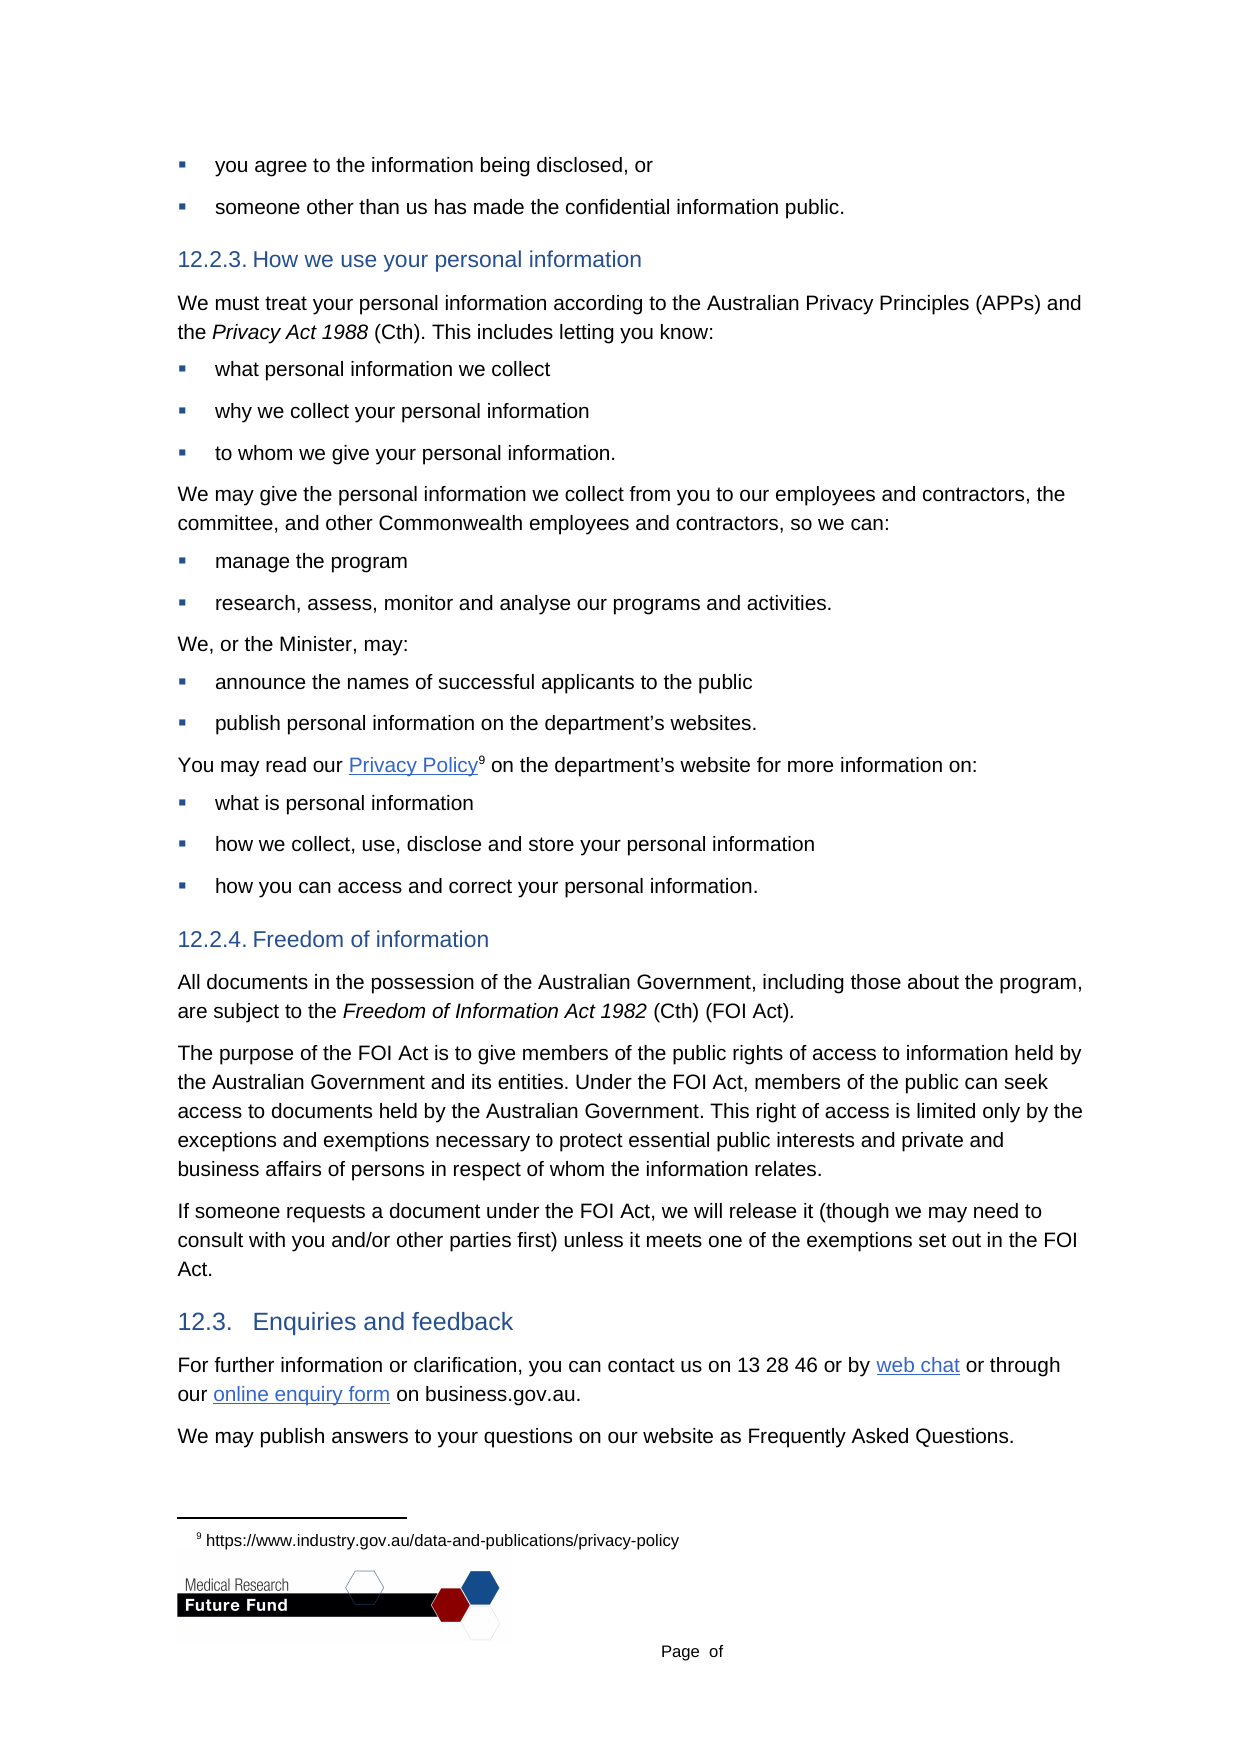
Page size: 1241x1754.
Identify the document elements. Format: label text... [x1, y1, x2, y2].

list to whom we give your personal information. [177, 435, 1092, 464]
text We may publish answers to your questions on our website as Frequently Asked Questions. [177, 1418, 1092, 1448]
text For further information or clarification, you can contact us on 13 28 46 or by web chat or through our online enquiry form on business.gov.au. [177, 1348, 1092, 1406]
picture [177, 1550, 511, 1642]
subtitle Freedom of information [177, 923, 1092, 952]
list how we collect, use, disclose and store your personal information [177, 827, 1092, 856]
text The purpose of the FOI Act is to give members of the public rights of access to information held by the Australian Government and its entities. Under the FOI Act, members of the public can seek access to documents held by the Australian Government. This right of access is limited only by the exceptions and exemptions necessary to protect essential public interests and private and business affairs of persons in respect of whom the information relates. [177, 1035, 1092, 1181]
list what personal information we collect [177, 352, 1092, 381]
text All documents in the possession of the Australian Government, including those about the program, are subject to the Freedom of Information Act 1982 (Cth) (FOI Act). [177, 964, 1092, 1023]
list manage the program [177, 543, 1092, 573]
subtitle How we use your personal information [177, 243, 1092, 273]
text We may give the personal information we collect from you to our employees and contractors, the committee, and other Commonwealth employees and contractors, so we can: [177, 477, 1092, 535]
list someone other than us has made the confidential information public. [177, 189, 1092, 218]
list how you can access and correct your personal information. [177, 868, 1092, 898]
text If someone requests a document under the FOI Act, we will release it (though we may need to consult with you and/or other parties first) unless it meets one of the exemptions set out in the FOI Act. [177, 1193, 1092, 1281]
list what is personal information [177, 785, 1092, 814]
list why we collect your personal information [177, 393, 1092, 423]
list publish personal information on the department’s websites. [177, 706, 1092, 735]
list research, assess, monitor and analyse our programs and activities. [177, 585, 1092, 614]
list you agree to the information being disclosed, or [177, 148, 1092, 177]
text We must treat your personal information according to the Australian Privacy Principles (APPs) and the Privacy Act 1988 (Cth). This includes letting you know: [177, 285, 1092, 343]
subtitle Enquiries and feedback [177, 1306, 1092, 1335]
text You may read our Privacy Policy on the department’s website for more information on: [177, 748, 1092, 777]
text We, or the Minister, may: [177, 627, 1092, 656]
list announce the names of successful applicants to the public [177, 664, 1092, 693]
